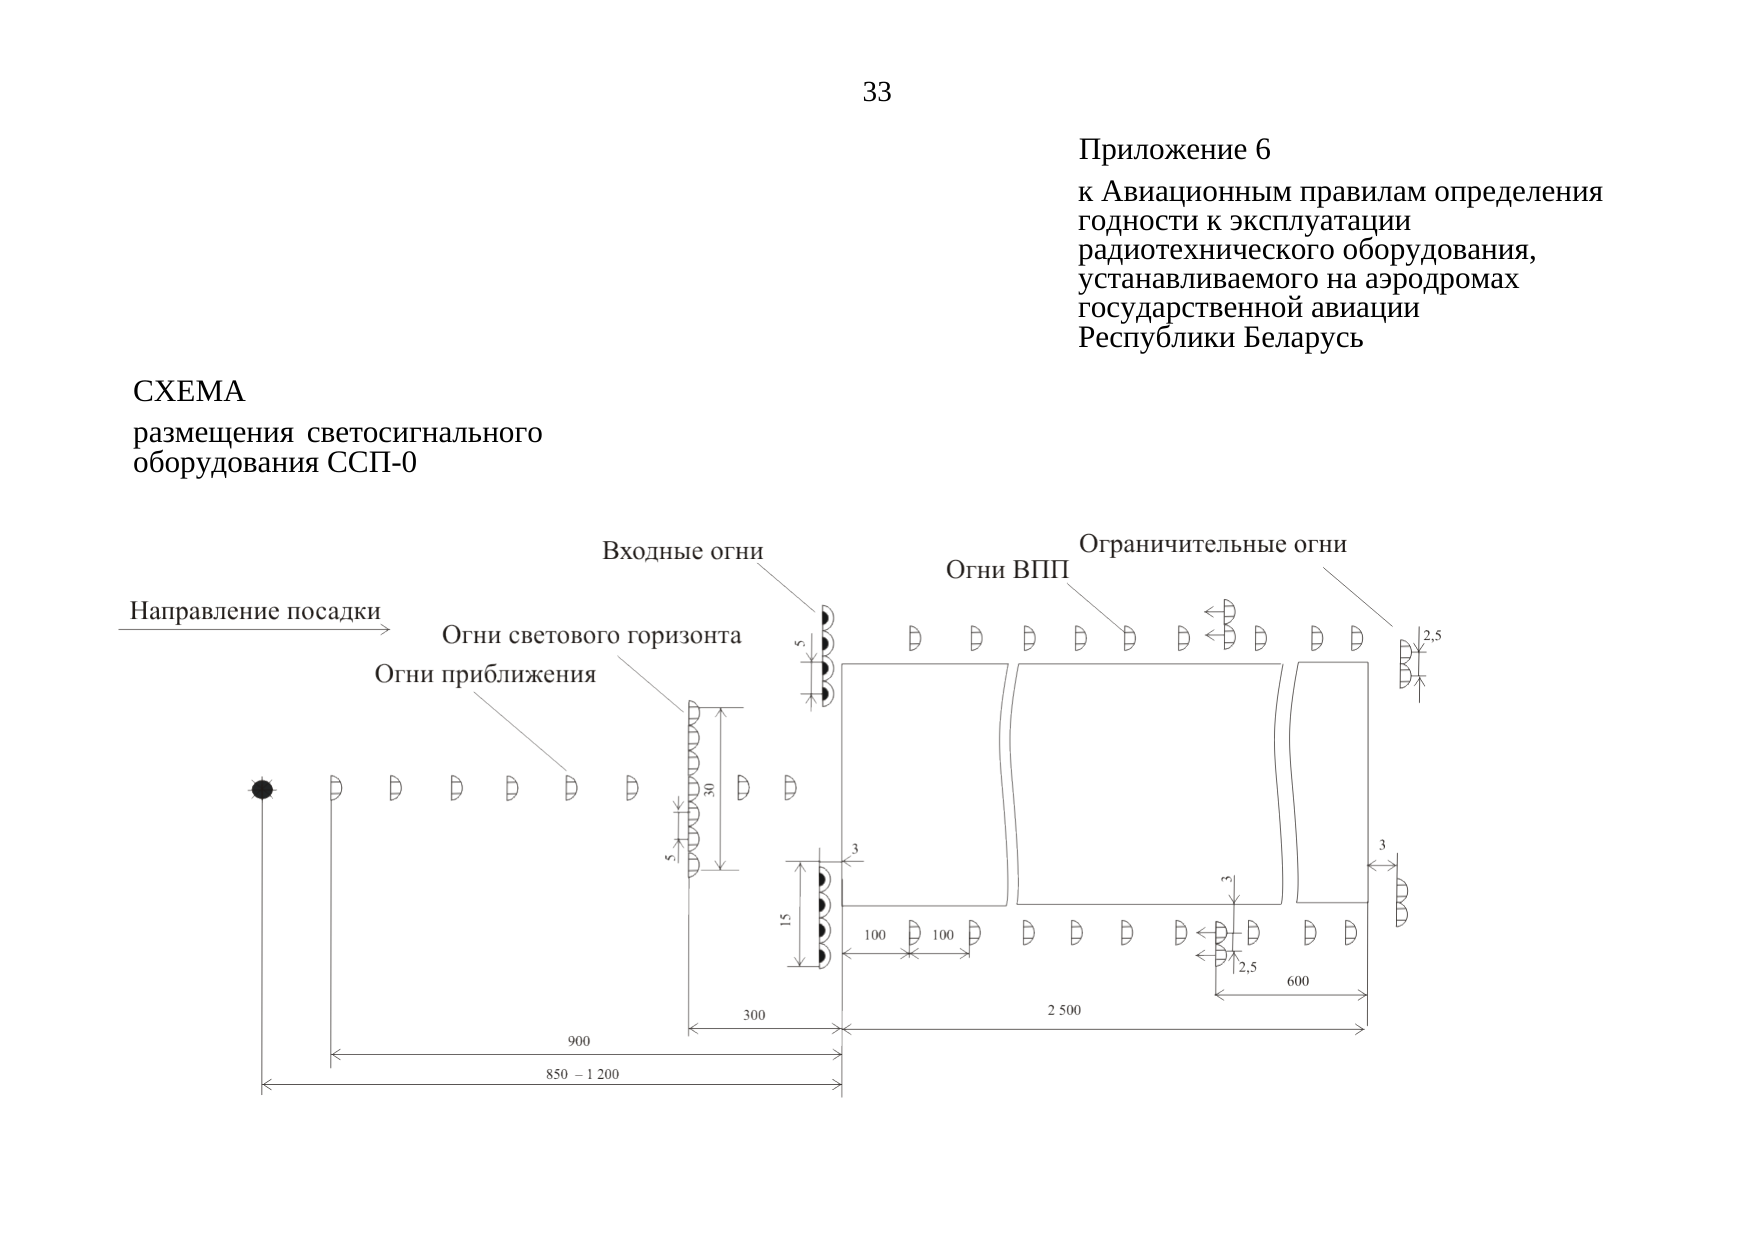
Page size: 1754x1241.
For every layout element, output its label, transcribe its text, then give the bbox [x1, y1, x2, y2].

picture [118, 502, 1441, 1098]
text к Авиационным правилам определения годности к эксплуатации радиотехнического оборудования, устанавливаемого на аэродромах государственной авиации Республики Беларусь [1078, 178, 1636, 353]
subtitle СХЕМА [133, 378, 543, 407]
text размещения светосигнального оборудования ССП-0 [133, 419, 543, 478]
subtitle Приложение 6 [1078, 136, 1636, 165]
